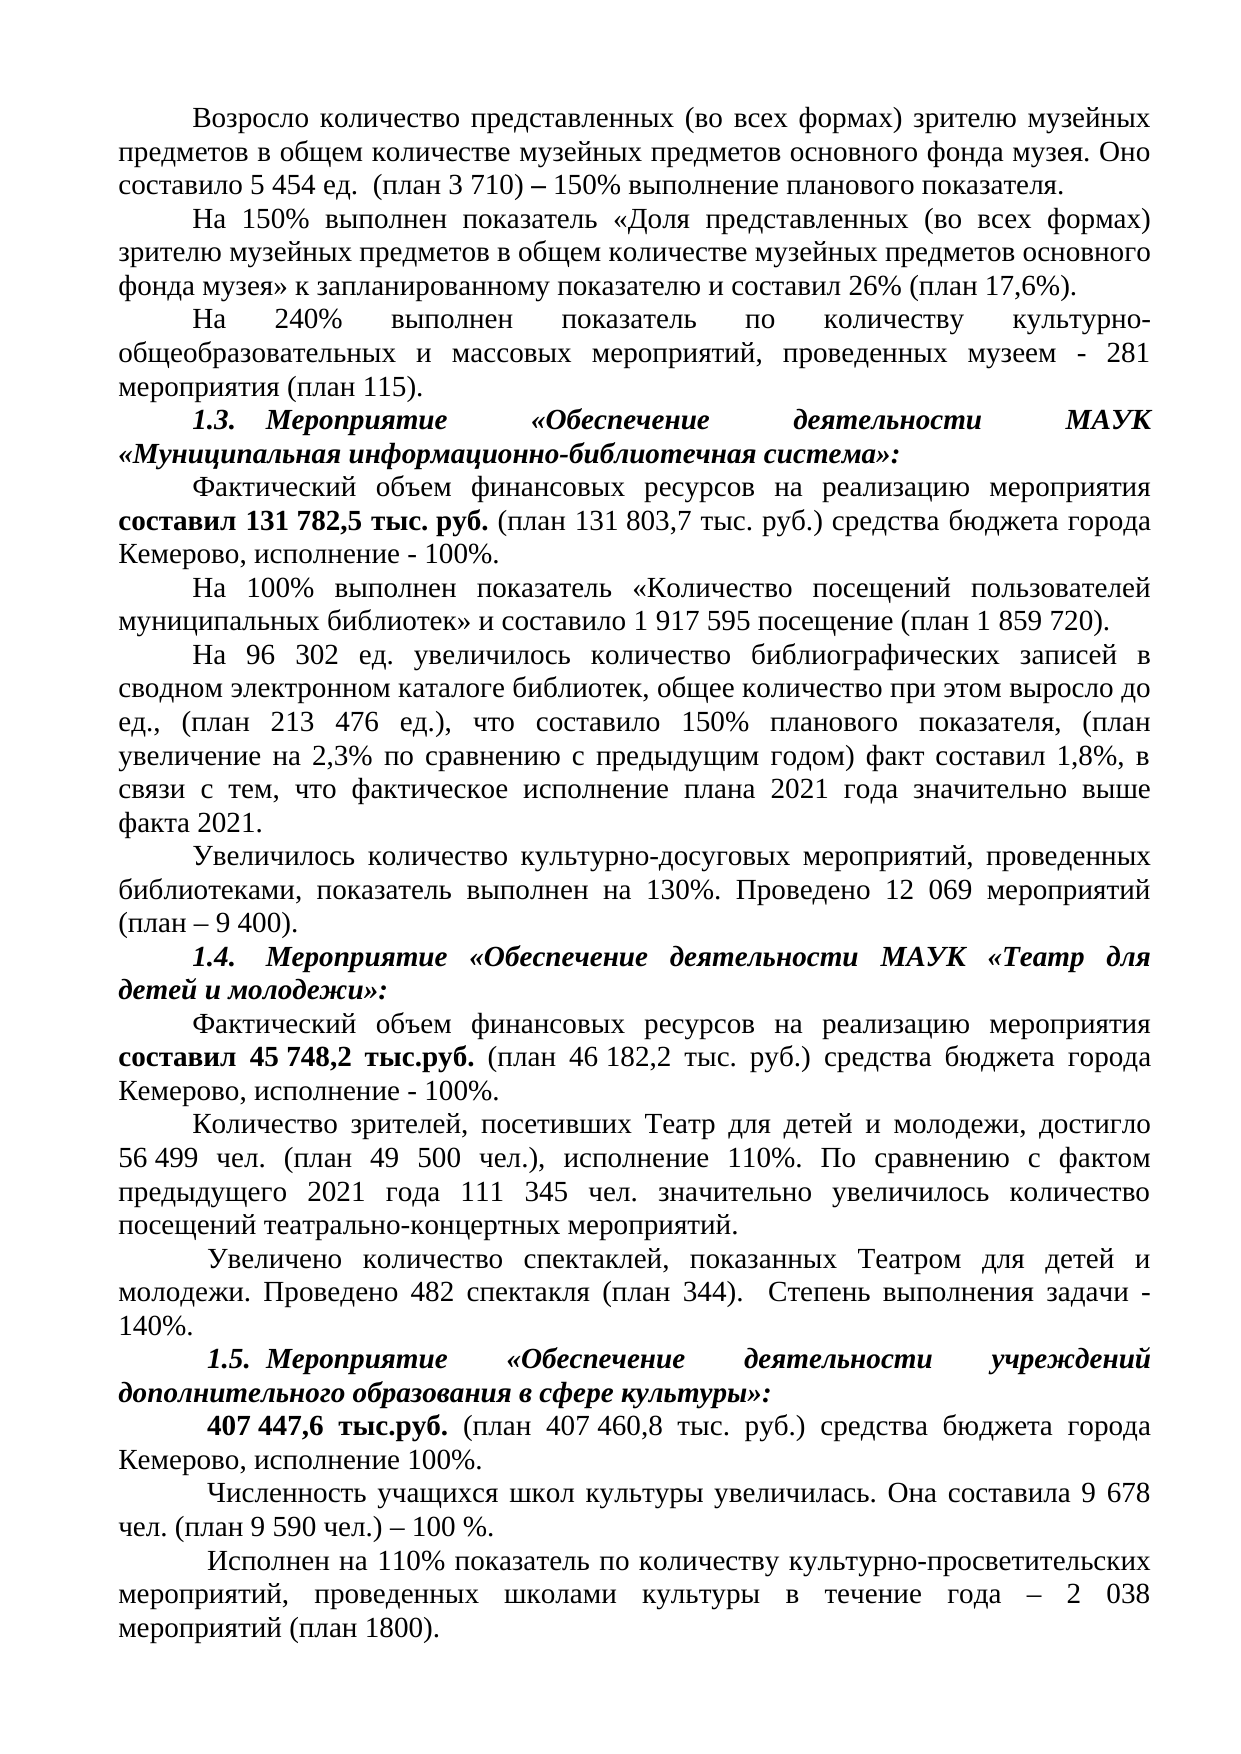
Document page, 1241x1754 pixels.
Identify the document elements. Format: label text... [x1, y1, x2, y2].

text Увеличено количество спектаклей, показанных Театром для детей и молодежи. Проведено 482 спектакля (план 344). Степень выполнения задачи -140%. [118, 1241, 1152, 1341]
list Фактический объем финансовых ресурсов на реализацию мероприятия составил 45 748,2 тыс.руб. (план 46 182,2 тыс. руб.) средства бюджета города Кемерово, исполнение - 100%. [118, 1006, 1152, 1107]
list Мероприятие «Обеспечение деятельности учреждений дополнительного образования в сфере культуры»: [118, 1341, 1152, 1408]
text На 100% выполнен показатель «Количество посещений пользователей муниципальных библиотек» и составило 1 917 595 посещение (план 1 859 720). [118, 570, 1152, 637]
text 407 447,6 тыс.руб. (план 407 460,8 тыс. руб.) средства бюджета города Кемерово, исполнение 100%. [118, 1408, 1152, 1476]
text Возросло количество представленных (во всех формах) зрителю музейных предметов в общем количестве музейных предметов основного фонда музея. Оно составило 5 454 ед. (план 3 710) – 150% выполнение планового показателя. [118, 100, 1152, 201]
text Количество зрителей, посетивших Театр для детей и молодежи, достигло 56 499 чел. (план 49 500 чел.), исполнение 110%. По сравнению с фактом предыдущего 2021 года 111 345 чел. значительно увеличилось количество посещений театрально-концертных мероприятий. [118, 1107, 1152, 1241]
list Мероприятие «Обеспечение деятельности МАУК «Муниципальная информационно-библиотечная система»: [118, 402, 1152, 469]
text Численность учащихся школ культуры увеличилась. Она составила 9 678 чел. (план 9 590 чел.) – 100 %. [118, 1476, 1152, 1543]
text На 240% выполнен показатель по количеству культурно- общеобразовательных и массовых мероприятий, проведенных музеем - 281 мероприятия (план 115). [118, 302, 1152, 402]
text Исполнен на 110% показатель по количеству культурно-просветительских мероприятий, проведенных школами культуры в течение года – 2 038 мероприятий (план 1800). [118, 1543, 1152, 1643]
text Увеличилось количество культурно-досуговых мероприятий, проведенных библиотеками, показатель выполнен на 130%. Проведено 12 069 мероприятий (план – 9 400). [118, 838, 1152, 939]
list Мероприятие «Обеспечение деятельности МАУК «Театр для детей и молодежи»: [118, 939, 1152, 1006]
text На 96 302 ед. увеличилось количество библиографических записей в сводном электронном каталоге библиотек, общее количество при этом выросло до ед., (план 213 476 ед.), что составило 150% планового показателя, (план увеличение на 2,3% по сравнению с предыдущим годом) факт составил 1,8%, в связи с тем, что фактическое исполнение плана 2021 года значительно выше факта 2021. [118, 637, 1152, 838]
text На 150% выполнен показатель «Доля представленных (во всех формах) зрителю музейных предметов в общем количестве музейных предметов основного фонда музея» к запланированному показателю и составил 26% (план 17,6%). [118, 201, 1152, 302]
text Фактический объем финансовых ресурсов на реализацию мероприятия составил 131 782,5 тыс. руб. (план 131 803,7 тыс. руб.) средства бюджета города Кемерово, исполнение - 100%. [118, 469, 1152, 570]
